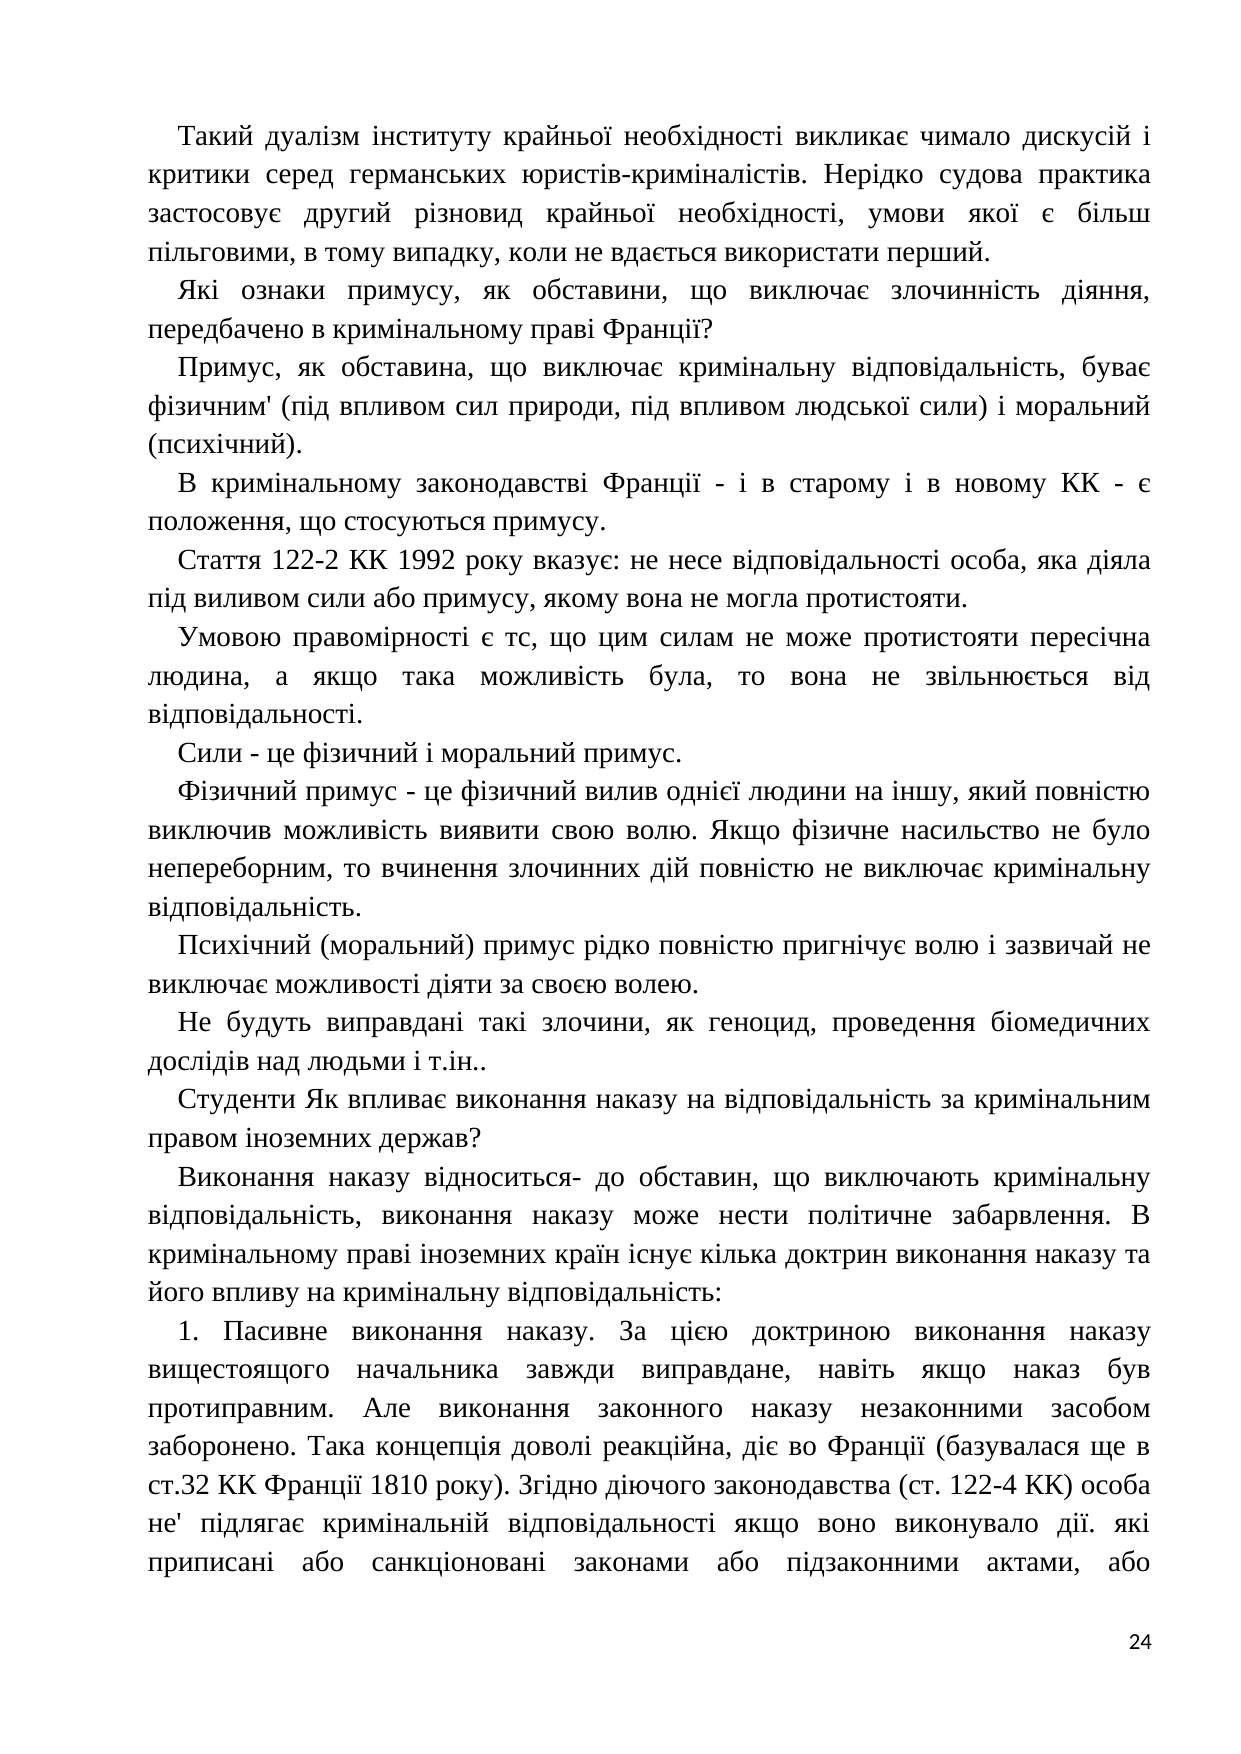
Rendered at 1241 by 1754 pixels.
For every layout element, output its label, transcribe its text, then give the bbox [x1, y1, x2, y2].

text В кримінальному законодавстві Франції - і в старому і в новому КК - є положення, що стосуються примусу. [148, 465, 1152, 537]
text Психічний (моральний) примус рідко повністю пригнічує волю і зазвичай не виключає можливості діяти за своєю волею. [148, 927, 1152, 999]
text Виконання наказу відноситься- до обставин, що виключають кримінальну відповідальність, виконання наказу може нести політичне забарвлення. В кримінальному праві іноземних країн існує кілька доктрин виконання наказу та його впливу на кримінальну відповідальність: [148, 1159, 1152, 1308]
text Стаття 122-2 КК 1992 року вказує: не несе відповідальності особа, яка діяла під виливом сили або примусу, якому вона не могла протистояти. [148, 542, 1152, 614]
text Студенти Як впливає виконання наказу на відповідальність за кримінальним правом іноземних держав? [148, 1082, 1152, 1154]
text Умовою правомірності є тс, що цим силам не може протистояти пересічна людина, а якщо така можливість була, то вона не звільнюється від відповідальності. [148, 619, 1152, 730]
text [148, 1313, 1152, 1578]
text Такий дуалізм інституту крайньої необхідності викликає чимало дискусій і критики серед германських юристів-криміналістів. Нерідко судова практика застосовує другий різновид крайньої необхідності, умови якої є більш пільговими, в тому випадку, коли не вдається використати перший. [148, 118, 1152, 267]
text Сили - це фізичний і моральний примус. [148, 735, 1152, 768]
text Які ознаки примусу, як обставини, що виключає злочинність діяння, передбачено в кримінальному праві Франції? [148, 272, 1152, 344]
text Примус, як обставина, що виключає кримінальну відповідальність, буває фізичним' (під впливом сил природи, під впливом людської сили) і моральний (психічний). [148, 349, 1152, 460]
text Фізичний примус - це фізичний вилив однієї людини на іншу, який повністю виключив можливість виявити свою волю. Якщо фізичне насильство не було непереборним, то вчинення злочинних дій повністю не виключає кримінальну відповідальність. [148, 773, 1152, 922]
text Не будуть виправдані такі злочини, як геноцид, проведення біомедичних дослідів над людьми і т.ін.. [148, 1004, 1152, 1077]
